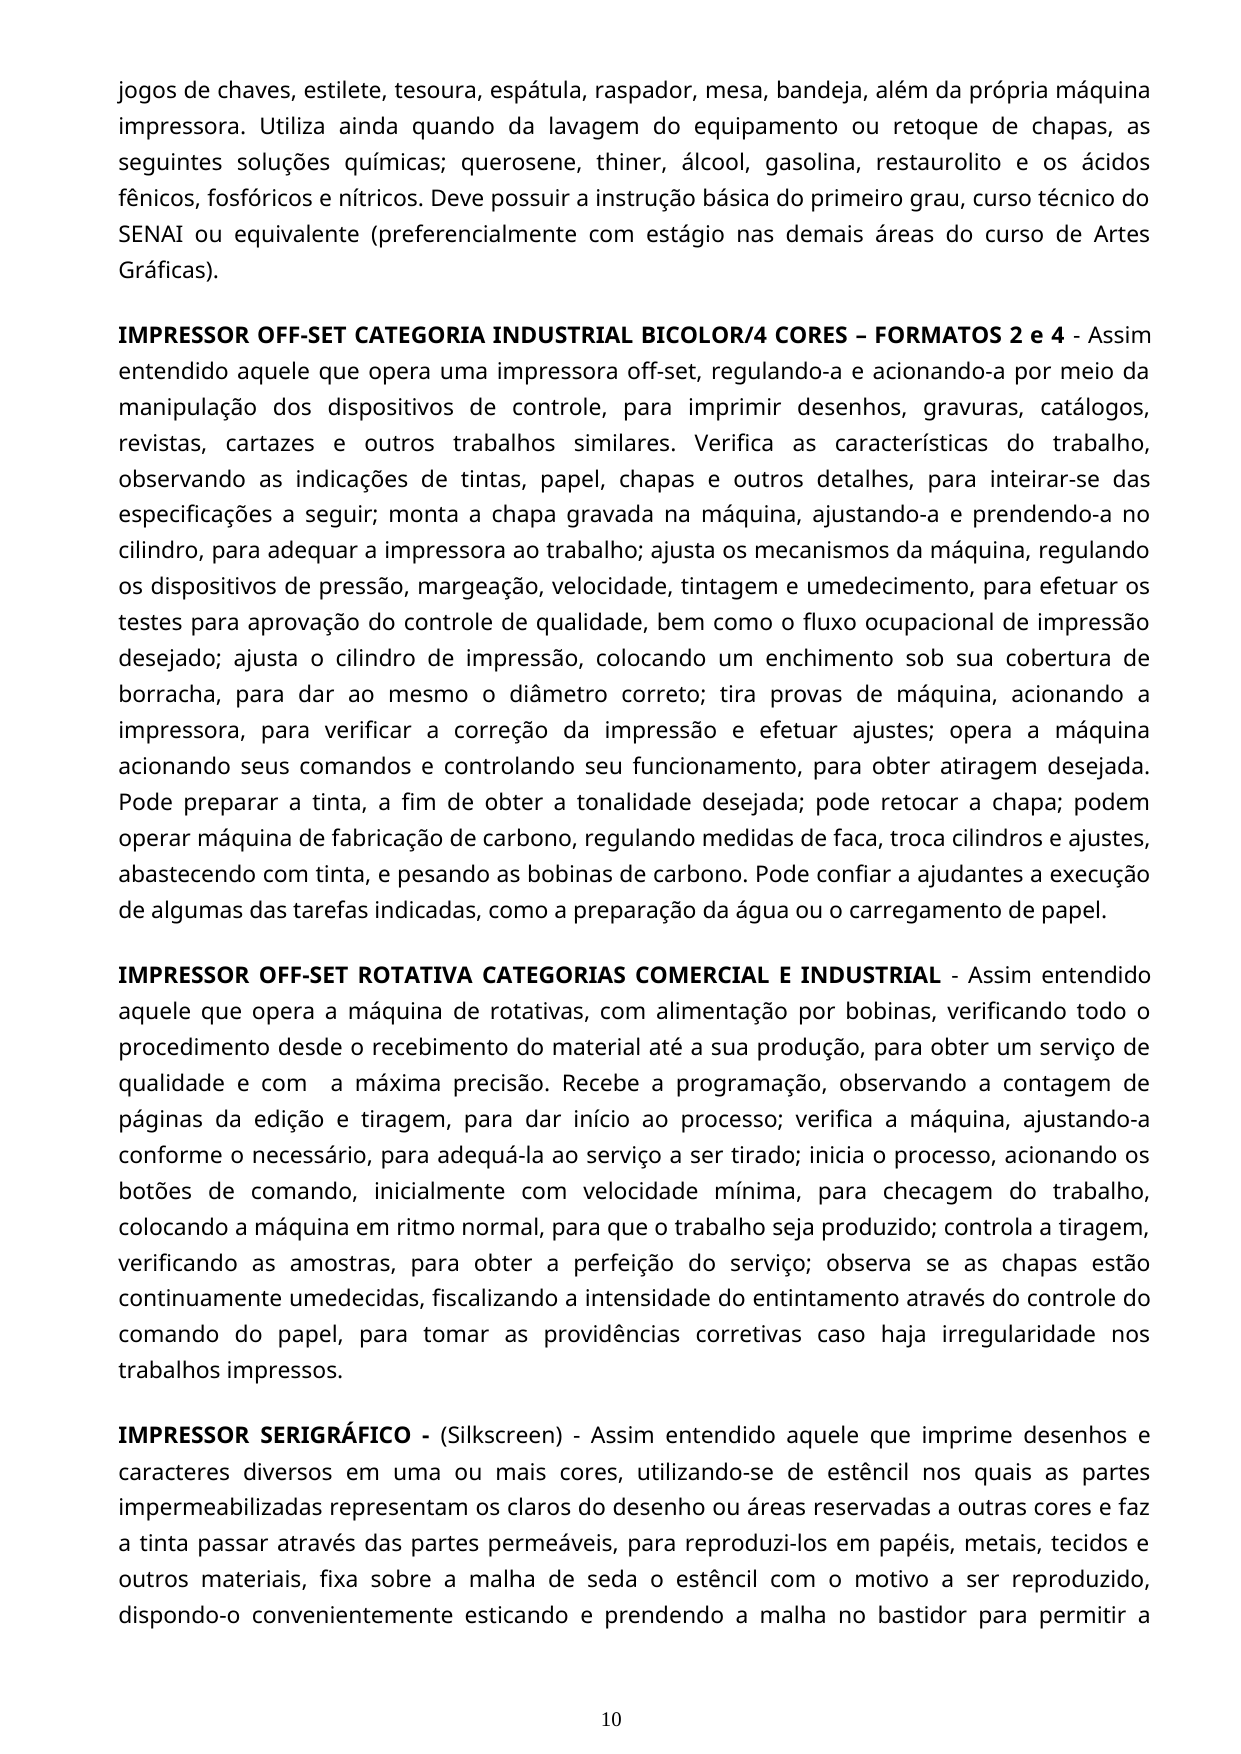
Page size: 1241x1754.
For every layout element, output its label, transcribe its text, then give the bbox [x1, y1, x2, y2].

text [118, 74, 1152, 285]
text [118, 1419, 1152, 1630]
text IMPRESSOR OFF-SET ROTATIVA CATEGORIAS COMERCIAL E INDUSTRIAL - Assim entendido aquele que opera a máquina de rotativas, com alimentação por bobinas, verificando todo o procedimento desde o recebimento do material até a sua produção, para obter um serviço de qualidade e com a máxima precisão. Recebe a programação, observando a contagem de páginas da edição e tiragem, para dar início ao processo; verifica a máquina, ajustando-a conforme o necessário, para adequá-la ao serviço a ser tirado; inicia o processo, acionando os botões de comando, inicialmente com velocidade mínima, para checagem do trabalho, colocando a máquina em ritmo normal, para que o trabalho seja produzido; controla a tiragem, verificando as amostras, para obter a perfeição do serviço; observa se as chapas estão continuamente umedecidas, fiscalizando a intensidade do entintamento através do controle do comando do papel, para tomar as providências corretivas caso haja irregularidade nos trabalhos impressos. [118, 959, 1152, 1386]
text IMPRESSOR OFF-SET CATEGORIA INDUSTRIAL BICOLOR/4 CORES – FORMATOS 2 e 4 - Assim entendido aquele que opera uma impressora off-set, regulando-a e acionando-a por meio da manipulação dos dispositivos de controle, para imprimir desenhos, gravuras, catálogos, revistas, cartazes e outros trabalhos similares. Verifica as características do trabalho, observando as indicações de tintas, papel, chapas e outros detalhes, para inteirar-se das especificações a seguir; monta a chapa gravada na máquina, ajustando-a e prendendo-a no cilindro, para adequar a impressora ao trabalho; ajusta os mecanismos da máquina, regulando os dispositivos de pressão, margeação, velocidade, tintagem e umedecimento, para efetuar os testes para aprovação do controle de qualidade, bem como o fluxo ocupacional de impressão desejado; ajusta o cilindro de impressão, colocando um enchimento sob sua cobertura de borracha, para dar ao mesmo o diâmetro correto; tira provas de máquina, acionando a impressora, para verificar a correção da impressão e efetuar ajustes; opera a máquina acionando seus comandos e controlando seu funcionamento, para obter atiragem desejada. Pode preparar a tinta, a fim de obter a tonalidade desejada; pode retocar a chapa; podem operar máquina de fabricação de carbono, regulando medidas de faca, troca cilindros e ajustes, abastecendo com tinta, e pesando as bobinas de carbono. Pode confiar a ajudantes a execução de algumas das tarefas indicadas, como a preparação da água ou o carregamento de papel. [118, 319, 1152, 925]
